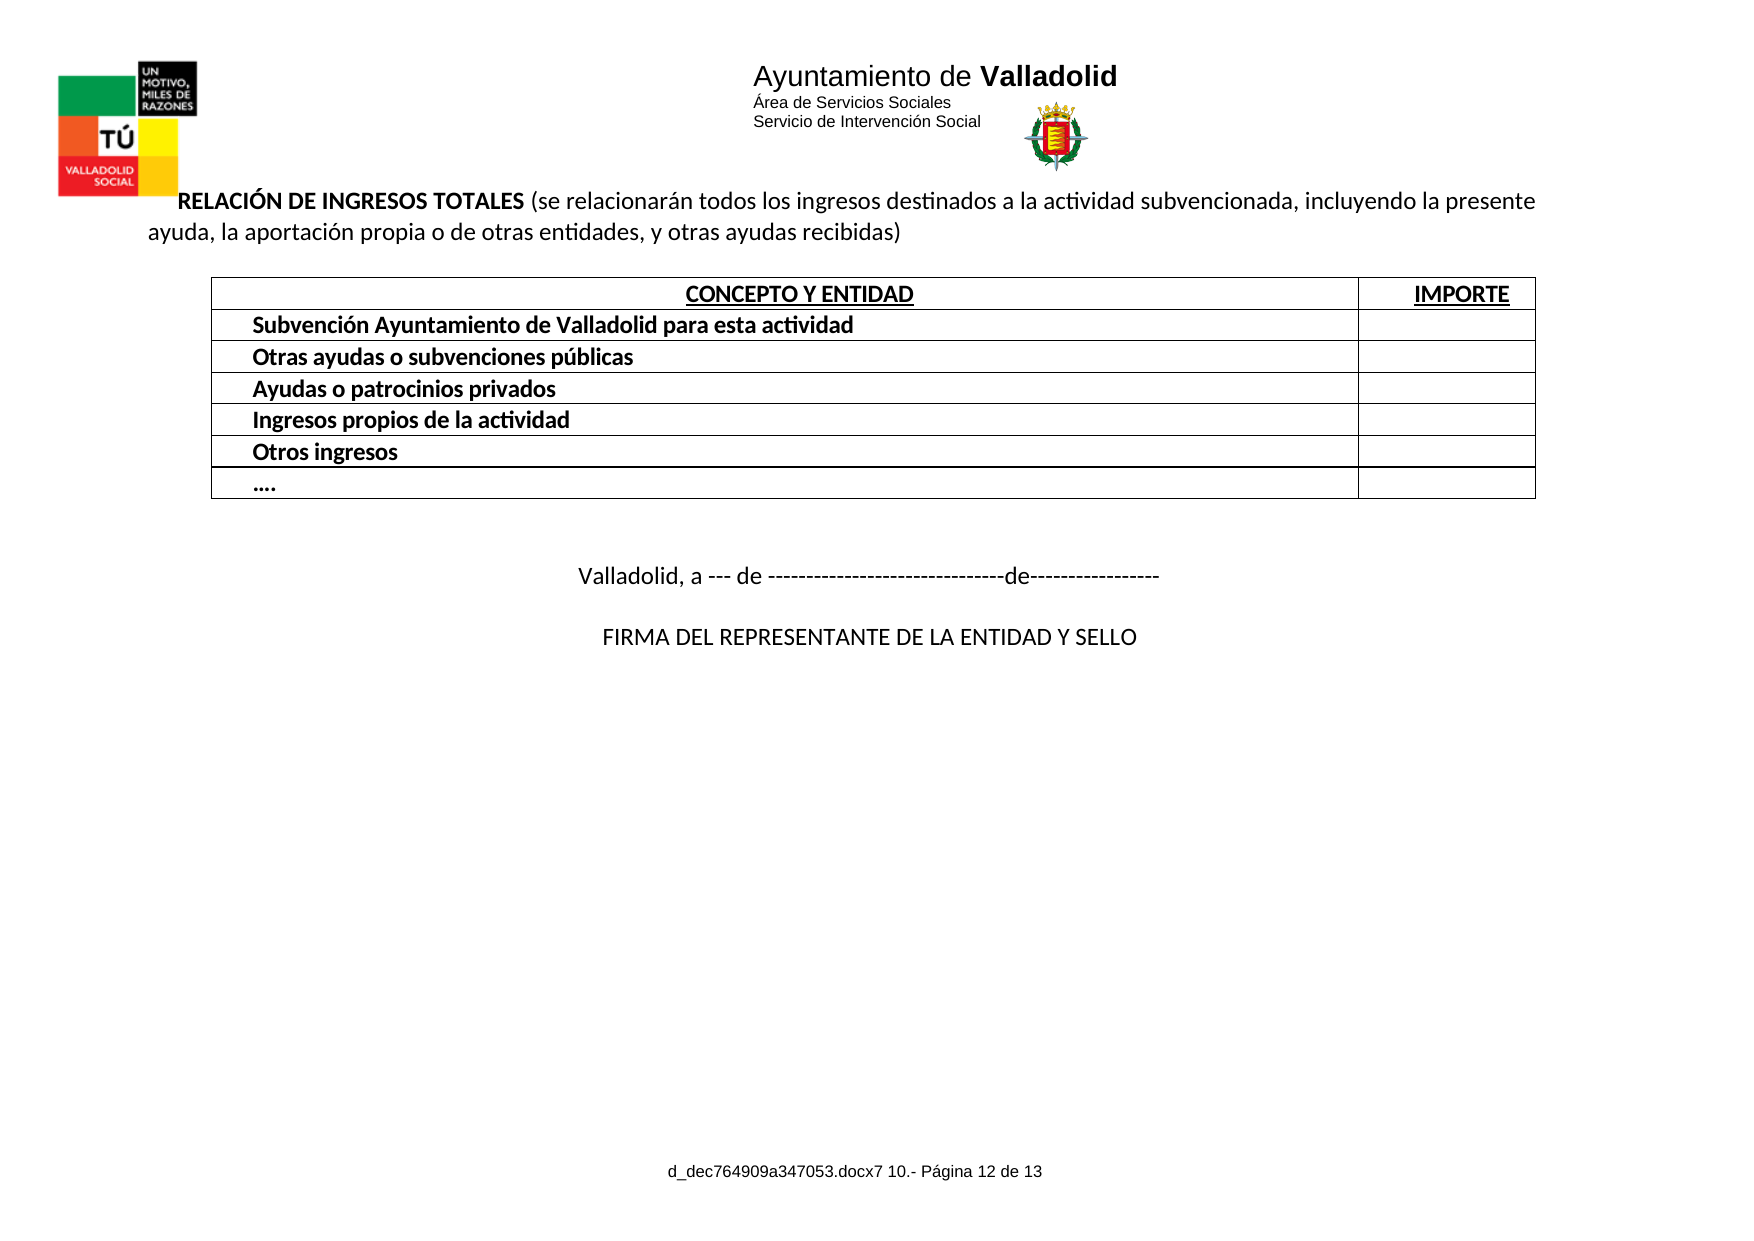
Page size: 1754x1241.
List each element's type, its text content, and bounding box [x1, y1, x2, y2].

table_cell Ingresos propios de la actividad [212, 404, 1358, 435]
table_header CONCEPTO Y ENTIDAD [212, 278, 1358, 309]
text FIRMA DEL REPRESENTANTE DE LA ENTIDAD Y SELLO [148, 621, 1562, 652]
table_cell [1359, 436, 1535, 466]
table_cell Otras ayudas o subvenciones públicas [212, 341, 1358, 372]
table_cell …. [212, 468, 1358, 498]
table_cell Ayudas o patrocinios privados [212, 373, 1358, 403]
picture [1022, 99, 1094, 173]
table_cell [1359, 468, 1535, 498]
table_cell [1359, 341, 1535, 372]
text RELACIÓN DE INGRESOS TOTALES (se relacionarán todos los ingresos destinados a la actividad subvencionada, incluyendo la presente ayuda, la aportación propia o de otras entidades, y otras ayudas recibidas) [148, 186, 1562, 247]
table_cell [1359, 310, 1535, 340]
picture [56, 59, 200, 199]
table_header IMPORTE [1359, 278, 1535, 309]
table_cell Otros ingresos [212, 436, 1358, 466]
table_cell [1359, 404, 1535, 435]
text Valladolid, a --- de -------------------------------de----------------- [148, 560, 1562, 591]
table_cell [1359, 373, 1535, 403]
table_cell Subvención Ayuntamiento de Valladolid para esta actividad [212, 310, 1358, 340]
